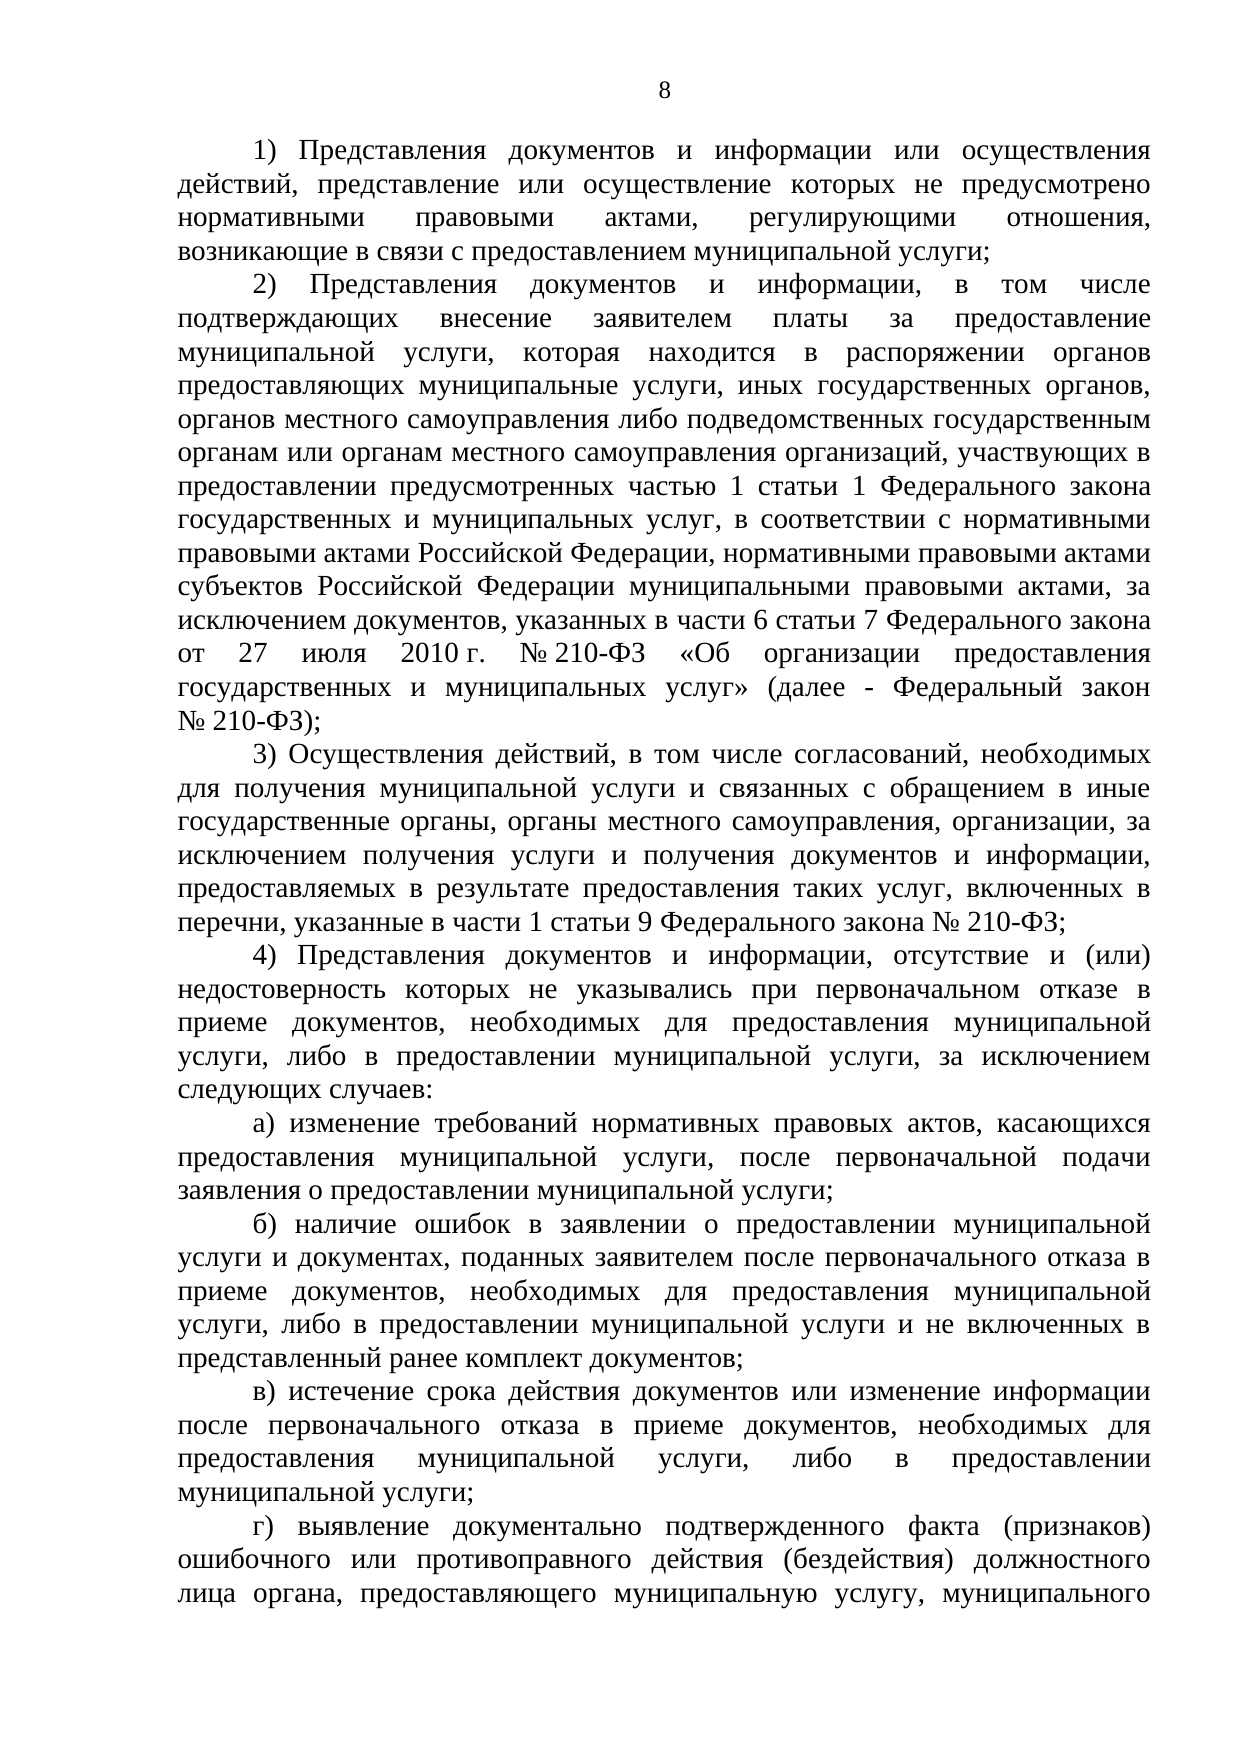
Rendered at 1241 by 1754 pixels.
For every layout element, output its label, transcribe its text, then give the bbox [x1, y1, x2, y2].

text 4) Представления документов и информации, отсутствие и (или) недостоверность которых не указывались при первоначальном отказе в приеме документов, необходимых для предоставления муниципальной услуги, либо в предоставлении муниципальной услуги, за исключением следующих случаев: [177, 937, 1152, 1105]
text 2) Представления документов и информации, в том числе подтверждающих внесение заявителем платы за предоставление муниципальной услуги, которая находится в распоряжении органов предоставляющих муниципальные услуги, иных государственных органов, органов местного самоуправления либо подведомственных государственным органам или органам местного самоуправления организаций, участвующих в предоставлении предусмотренных частью 1 статьи 1 Федерального закона государственных и муниципальных услуг, в соответствии с нормативными правовыми актами Российской Федерации, нормативными правовыми актами субъектов Российской Федерации муниципальными правовыми актами, за исключением документов, указанных в части 6 статьи 7 Федерального закона от 27 июля 2010 г. № 210-ФЗ «Об организации предоставления государственных и муниципальных услуг» (далее - Федеральный закон № 210-ФЗ); [177, 267, 1152, 736]
text в) истечение срока действия документов или изменение информации после первоначального отказа в приеме документов, необходимых для предоставления муниципальной услуги, либо в предоставлении муниципальной услуги; [177, 1373, 1152, 1508]
text 3) Осуществления действий, в том числе согласований, необходимых для получения муниципальной услуги и связанных с обращением в иные государственные органы, органы местного самоуправления, организации, за исключением получения услуги и получения документов и информации, предоставляемых в результате предоставления таких услуг, включенных в перечни, указанные в части 1 статьи 9 Федерального закона № 210-ФЗ; [177, 736, 1152, 937]
text а) изменение требований нормативных правовых актов, касающихся предоставления муниципальной услуги, после первоначальной подачи заявления о предоставлении муниципальной услуги; [177, 1105, 1152, 1206]
text б) наличие ошибок в заявлении о предоставлении муниципальной услуги и документах, поданных заявителем после первоначального отказа в приеме документов, необходимых для предоставления муниципальной услуги, либо в предоставлении муниципальной услуги и не включенных в представленный ранее комплект документов; [177, 1206, 1152, 1373]
text 1) Представления документов и информации или осуществления действий, представление или осуществление которых не предусмотрено нормативными правовыми актами, регулирующими отношения, возникающие в связи с предоставлением муниципальной услуги; [177, 132, 1152, 267]
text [177, 1508, 1152, 1608]
